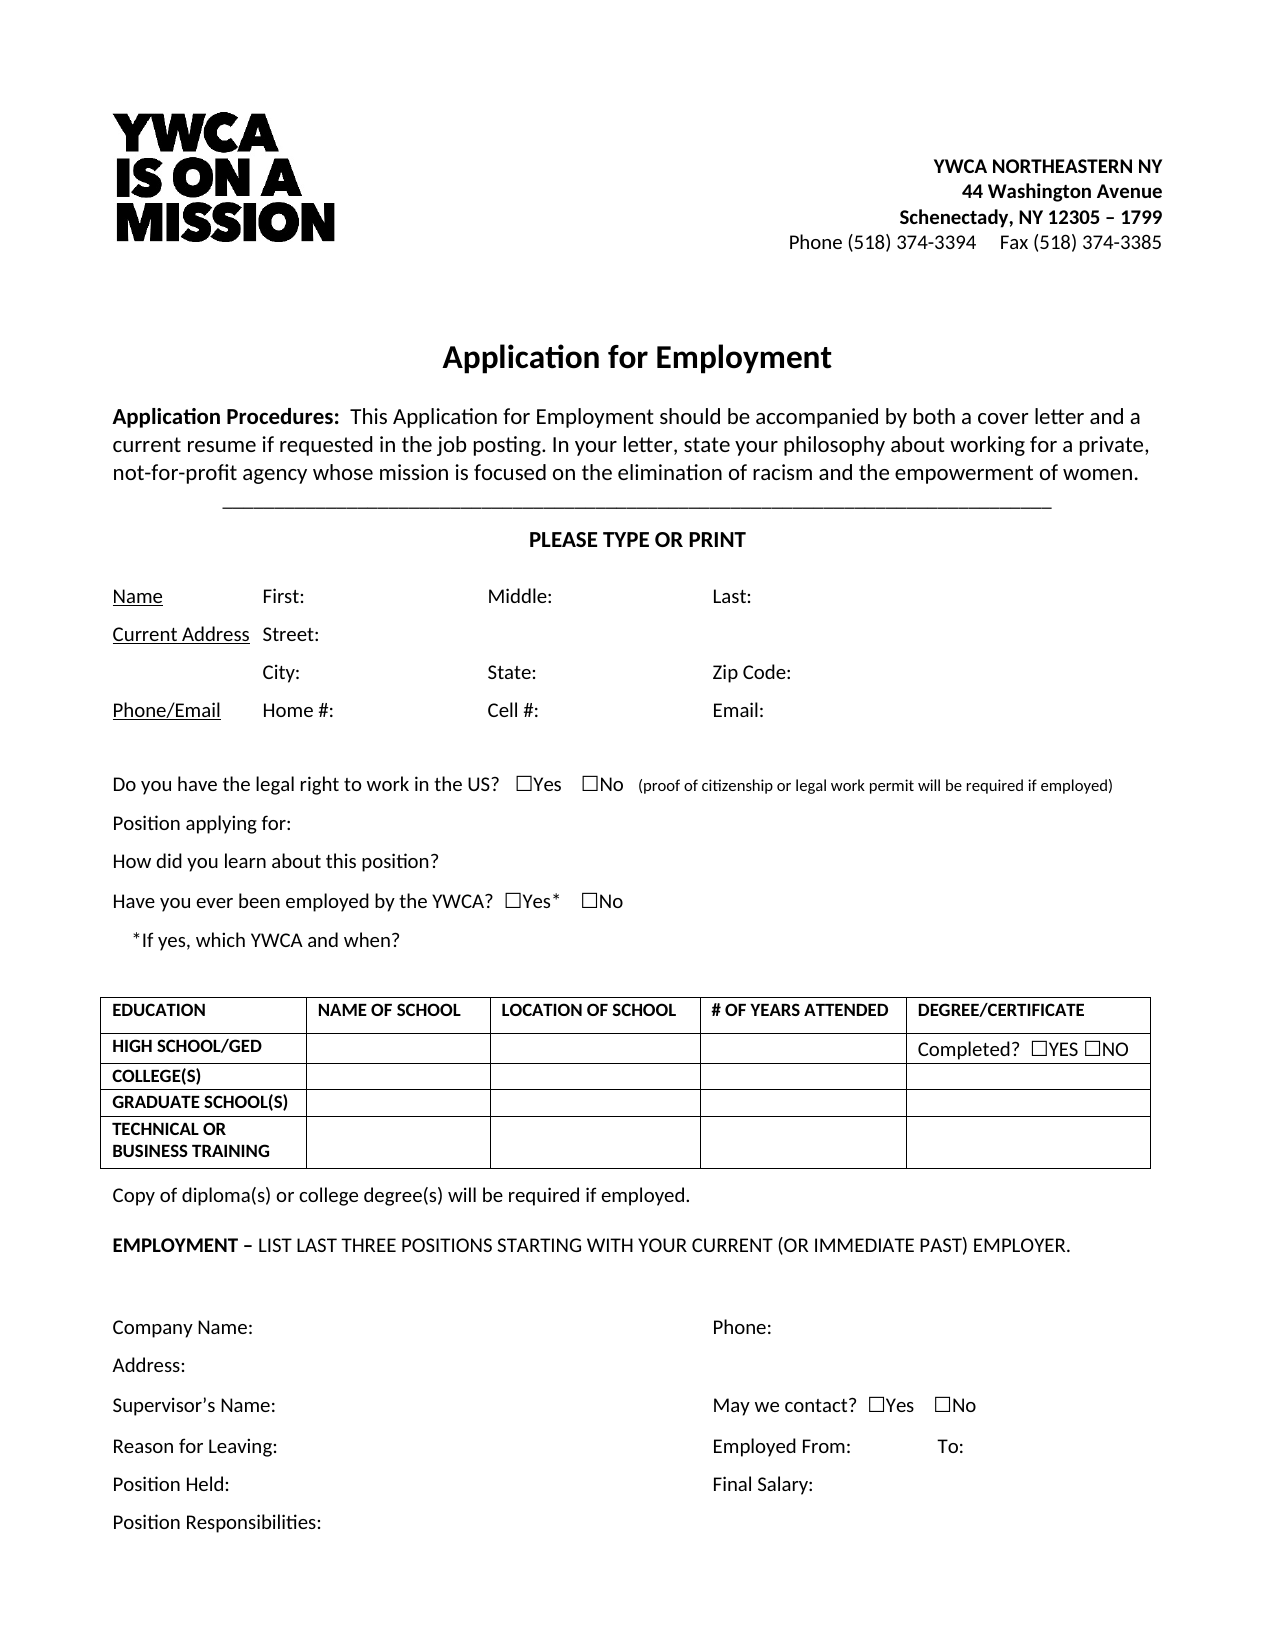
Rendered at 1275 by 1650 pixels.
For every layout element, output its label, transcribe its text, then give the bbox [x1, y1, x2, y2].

table_header NAME OF SCHOOL [307, 998, 490, 1033]
table_cell [307, 1064, 490, 1089]
table_cell COLLEGE(S) [101, 1064, 306, 1089]
table_header LOCATION OF SCHOOL [491, 998, 700, 1033]
table_header DEGREE/CERTIFICATE [907, 998, 1150, 1033]
table_cell TECHNICAL OR BUSINESS TRAINING [101, 1117, 306, 1168]
table_cell [907, 1090, 1150, 1116]
table_cell [701, 1064, 906, 1089]
text Application Procedures: This Application for Employment should be accompanied by both a cover letter and a current resume if requested in the job posting. In your letter, state your philosophy about working for a private, not-for-profit agency whose mission is focused on the elimination of racism and the empowerment of women. [112, 402, 1162, 487]
text Copy of diploma(s) or college degree(s) will be required if employed. [112, 1003, 1162, 1207]
text Schenectady, NY 12305 – 1799 [335, 204, 1162, 229]
table_cell [491, 1064, 700, 1089]
table_cell Completed? YES NO [907, 1034, 1150, 1063]
text Reason for Leaving: Employed From: To: [112, 1433, 1162, 1458]
table_cell [307, 1117, 490, 1168]
table_header # OF YEARS ATTENDED [701, 998, 906, 1033]
picture [112, 112, 335, 242]
table_cell [907, 1064, 1150, 1089]
table_cell [701, 1117, 906, 1168]
text Company Name: Phone: [112, 1314, 1162, 1339]
text ________________________________________________________________________________ [112, 487, 1162, 512]
text YWCA NORTHEASTERN NY [335, 153, 1162, 179]
table_header EDUCATION [101, 998, 306, 1033]
text Name First: Middle: Last: [112, 583, 1162, 608]
text Phone (518) 374-3394 Fax (518) 374-3385 [112, 229, 1162, 255]
table_cell [307, 1090, 490, 1116]
table_cell [701, 1090, 906, 1116]
table_cell GRADUATE SCHOOL(S) [101, 1090, 306, 1116]
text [112, 1390, 1162, 1419]
text Position Held: Final Salary: [112, 1471, 1162, 1496]
text Application for Employment [112, 336, 1162, 377]
table_cell [907, 1117, 1150, 1168]
table_cell [491, 1090, 700, 1116]
text 44 Washington Avenue [335, 179, 1162, 204]
text Phone/Email Home #: Cell #: Email: [112, 697, 1162, 723]
table_cell [307, 1034, 490, 1063]
table_cell [491, 1034, 700, 1063]
text PLEASE TYPE OR PRINT [112, 525, 1162, 553]
table_cell [491, 1117, 700, 1168]
table_cell [701, 1034, 906, 1063]
text Do you have the legal right to work in the US? Yes No (proof of citizenship or legal work permit will be required if employed) Position applying for: How did you learn about this position? Have you ever been employed by the YWCA? Yes* No *If yes, which YWCA and when? [112, 736, 1162, 953]
table_cell HIGH SCHOOL/GED [101, 1034, 306, 1063]
text Address: [112, 1352, 1162, 1378]
text Position Responsibilities: [112, 1509, 1162, 1534]
text City: State: Zip Code: [187, 659, 1162, 685]
text Current Address Street: [112, 621, 1162, 647]
text EMPLOYMENT – LIST LAST THREE POSITIONS STARTING WITH YOUR CURRENT (OR IMMEDIATE PAST) EMPLOYER. [112, 1233, 1162, 1300]
